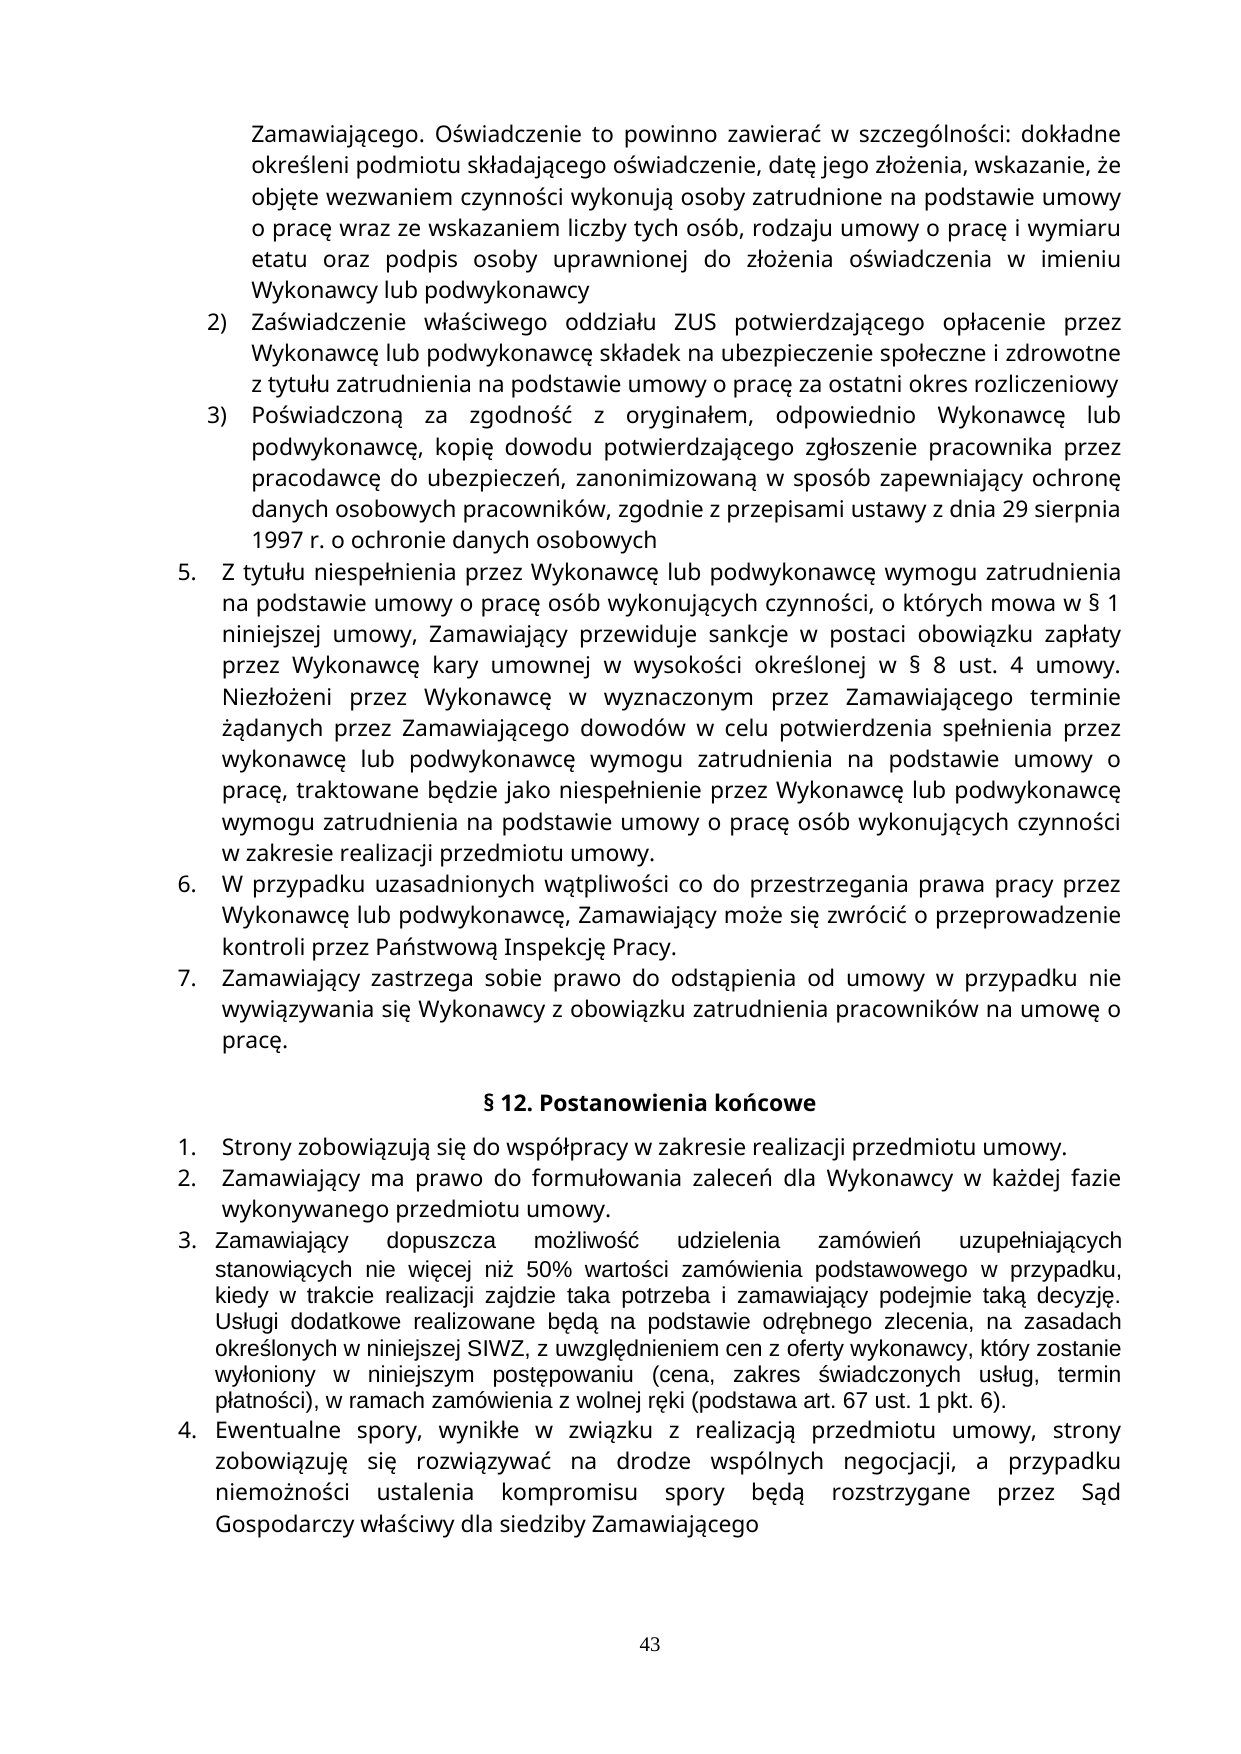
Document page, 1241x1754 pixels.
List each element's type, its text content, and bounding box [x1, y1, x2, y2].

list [207, 118, 1122, 306]
list Ewentualne spory, wynikłe w związku z realizacją przedmiotu umowy, strony zobowiązuję się rozwiązywać na drodze wspólnych negocjacji, a przypadku niemożności ustalenia kompromisu spory będą rozstrzygane przez Sąd Gospodarczy właściwy dla siedziby Zamawiającego [178, 1414, 1122, 1539]
list Zamawiający zastrzega sobie prawo do odstąpienia od umowy w przypadku nie wywiązywania się Wykonawcy z obowiązku zatrudnienia pracowników na umowę o pracę. [177, 962, 1122, 1056]
text § 12. Postanowienia końcowe [177, 1087, 1122, 1118]
list Zamawiający ma prawo do formułowania zaleceń dla Wykonawcy w każdej fazie wykonywanego przedmiotu umowy. [177, 1162, 1122, 1224]
list Strony zobowiązują się do współpracy w zakresie realizacji przedmiotu umowy. [177, 1131, 1122, 1162]
list Z tytułu niespełnienia przez Wykonawcę lub podwykonawcę wymogu zatrudnienia na podstawie umowy o pracę osób wykonujących czynności, o których mowa w § 1 niniejszej umowy, Zamawiający przewiduje sankcje w postaci obowiązku zapłaty przez Wykonawcę kary umownej w wysokości określonej w § 8 ust. 4 umowy. Niezłożeni przez Wykonawcę w wyznaczonym przez Zamawiającego terminie żądanych przez Zamawiającego dowodów w celu potwierdzenia spełnienia przez wykonawcę lub podwykonawcę wymogu zatrudnienia na podstawie umowy o pracę, traktowane będzie jako niespełnienie przez Wykonawcę lub podwykonawcę wymogu zatrudnienia na podstawie umowy o pracę osób wykonujących czynności w zakresie realizacji przedmiotu umowy. [177, 556, 1122, 868]
list W przypadku uzasadnionych wątpliwości co do przestrzegania prawa pracy przez Wykonawcę lub podwykonawcę, Zamawiający może się zwrócić o przeprowadzenie kontroli przez Państwową Inspekcję Pracy. [177, 868, 1122, 962]
list Zaświadczenie właściwego oddziału ZUS potwierdzającego opłacenie przez Wykonawcę lub podwykonawcę składek na ubezpieczenie społeczne i zdrowotne z tytułu zatrudnienia na podstawie umowy o pracę za ostatni okres rozliczeniowy [207, 306, 1122, 399]
list Zamawiający dopuszcza możliwość udzielenia zamówień uzupełniających stanowiących nie więcej niż 50% wartości zamówienia podstawowego w przypadku, kiedy w trakcie realizacji zajdzie taka potrzeba i zamawiający podejmie taką decyzję. Usługi dodatkowe realizowane będą na podstawie odrębnego zlecenia, na zasadach określonych w niniejszej SIWZ, z uwzględnieniem cen z oferty wykonawcy, który zostanie wyłoniony w niniejszym postępowaniu (cena, zakres świadczonych usług, termin płatności), w ramach zamówienia z wolnej ręki (podstawa art. 67 ust. 1 pkt. 6). [178, 1224, 1122, 1414]
list Poświadczoną za zgodność z oryginałem, odpowiednio Wykonawcę lub podwykonawcę, kopię dowodu potwierdzającego zgłoszenie pracownika przez pracodawcę do ubezpieczeń, zanonimizowaną w sposób zapewniający ochronę danych osobowych pracowników, zgodnie z przepisami ustawy z dnia 29 sierpnia 1997 r. o ochronie danych osobowych [207, 399, 1122, 556]
